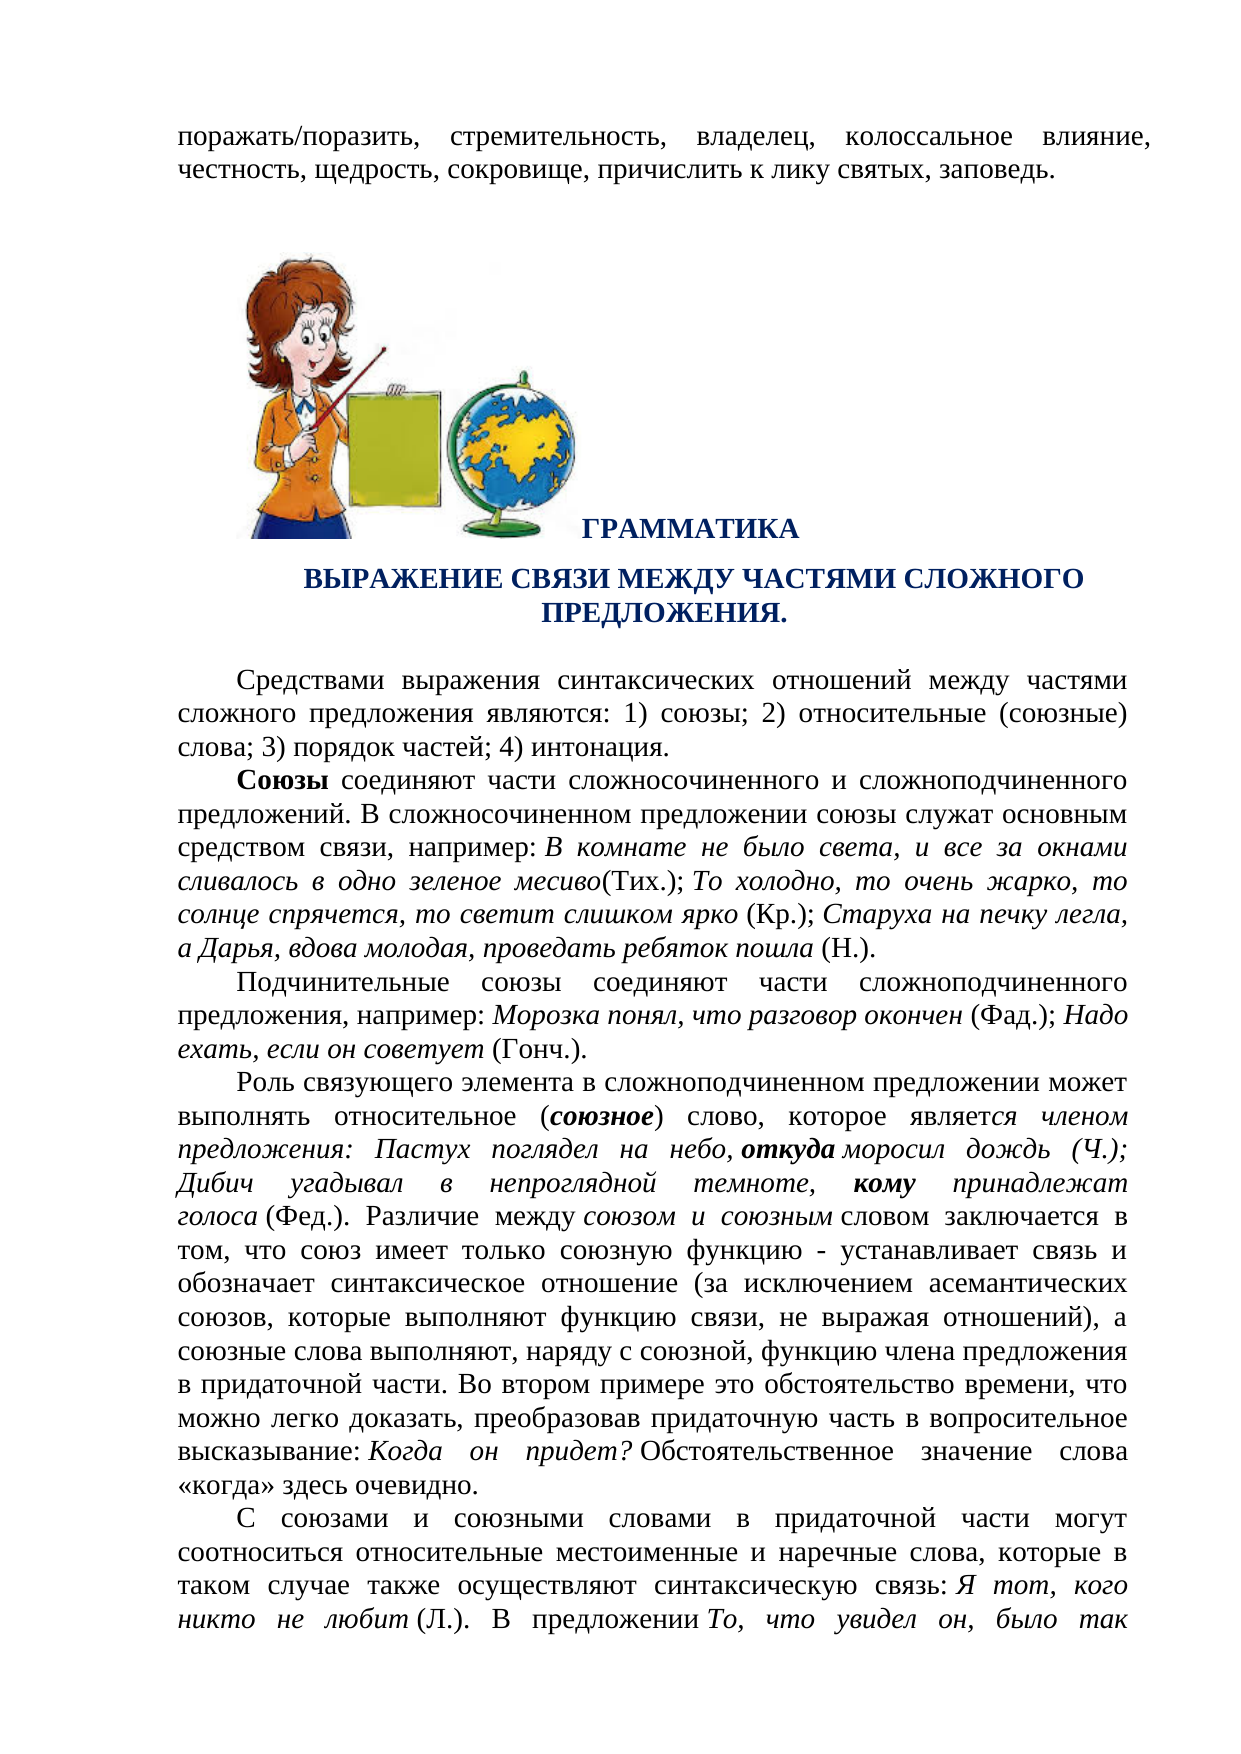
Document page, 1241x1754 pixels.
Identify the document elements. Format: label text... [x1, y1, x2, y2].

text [177, 1500, 1128, 1634]
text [177, 118, 1152, 185]
text Союзы соединяют части сложносочиненного и сложноподчиненного предложений. В сложносочиненном предложении союзы служат основным средством связи, например: В комнате не было света, и все за окнами сливалось в одно зеленое месиво(Тих.); То холодно, то очень жарко, то солнце спрячется, то светит слишком ярко (Кр.); Старуха на печку легла, а Дарья, вдова молодая, проведать ребяток пошла (Н.). [177, 762, 1128, 964]
text Подчинительные союзы соединяют части сложноподчиненного предложения, например: Морозка понял, что разговор окончен (Фад.); Надо ехать, если он советует (Гонч.). [177, 964, 1128, 1064]
text ВЫРАЖЕНИЕ СВЯЗИ МЕЖДУ ЧАСТЯМИ СЛОЖНОГО ПРЕДЛОЖЕНИЯ. [177, 561, 1152, 628]
picture [236, 252, 582, 539]
text Роль связующего элемента в сложноподчиненном предложении может выполнять относительное (союзное) слово, которое является членом предложения: Пастух поглядел на небо, откуда моросил дождь (Ч.); Дибич угадывал в непроглядной темноте, кому принадлежат голоса (Фед.). Различие между союзом и союзным словом заключается в том, что союз имеет только союзную функцию - устанавливает связь и обозначает синтаксическое отношение (за исключением асемантических союзов, которые выполняют функцию связи, не выражая отношений), а союзные слова выполняют, наряду с союзной, функцию члена предложения в придаточной части. Во втором примере это обстоятельство времени, что можно легко доказать, преобразовав придаточную часть в вопросительное высказывание: Когда он придет? Обстоятельственное значение слова «когда» здесь очевидно. [177, 1064, 1128, 1500]
text Средствами выражения синтаксических отношений между частями сложного предложения являются: 1) союзы; 2) относительные (союзные) слова; 3) порядок частей; 4) интонация. [177, 662, 1128, 762]
